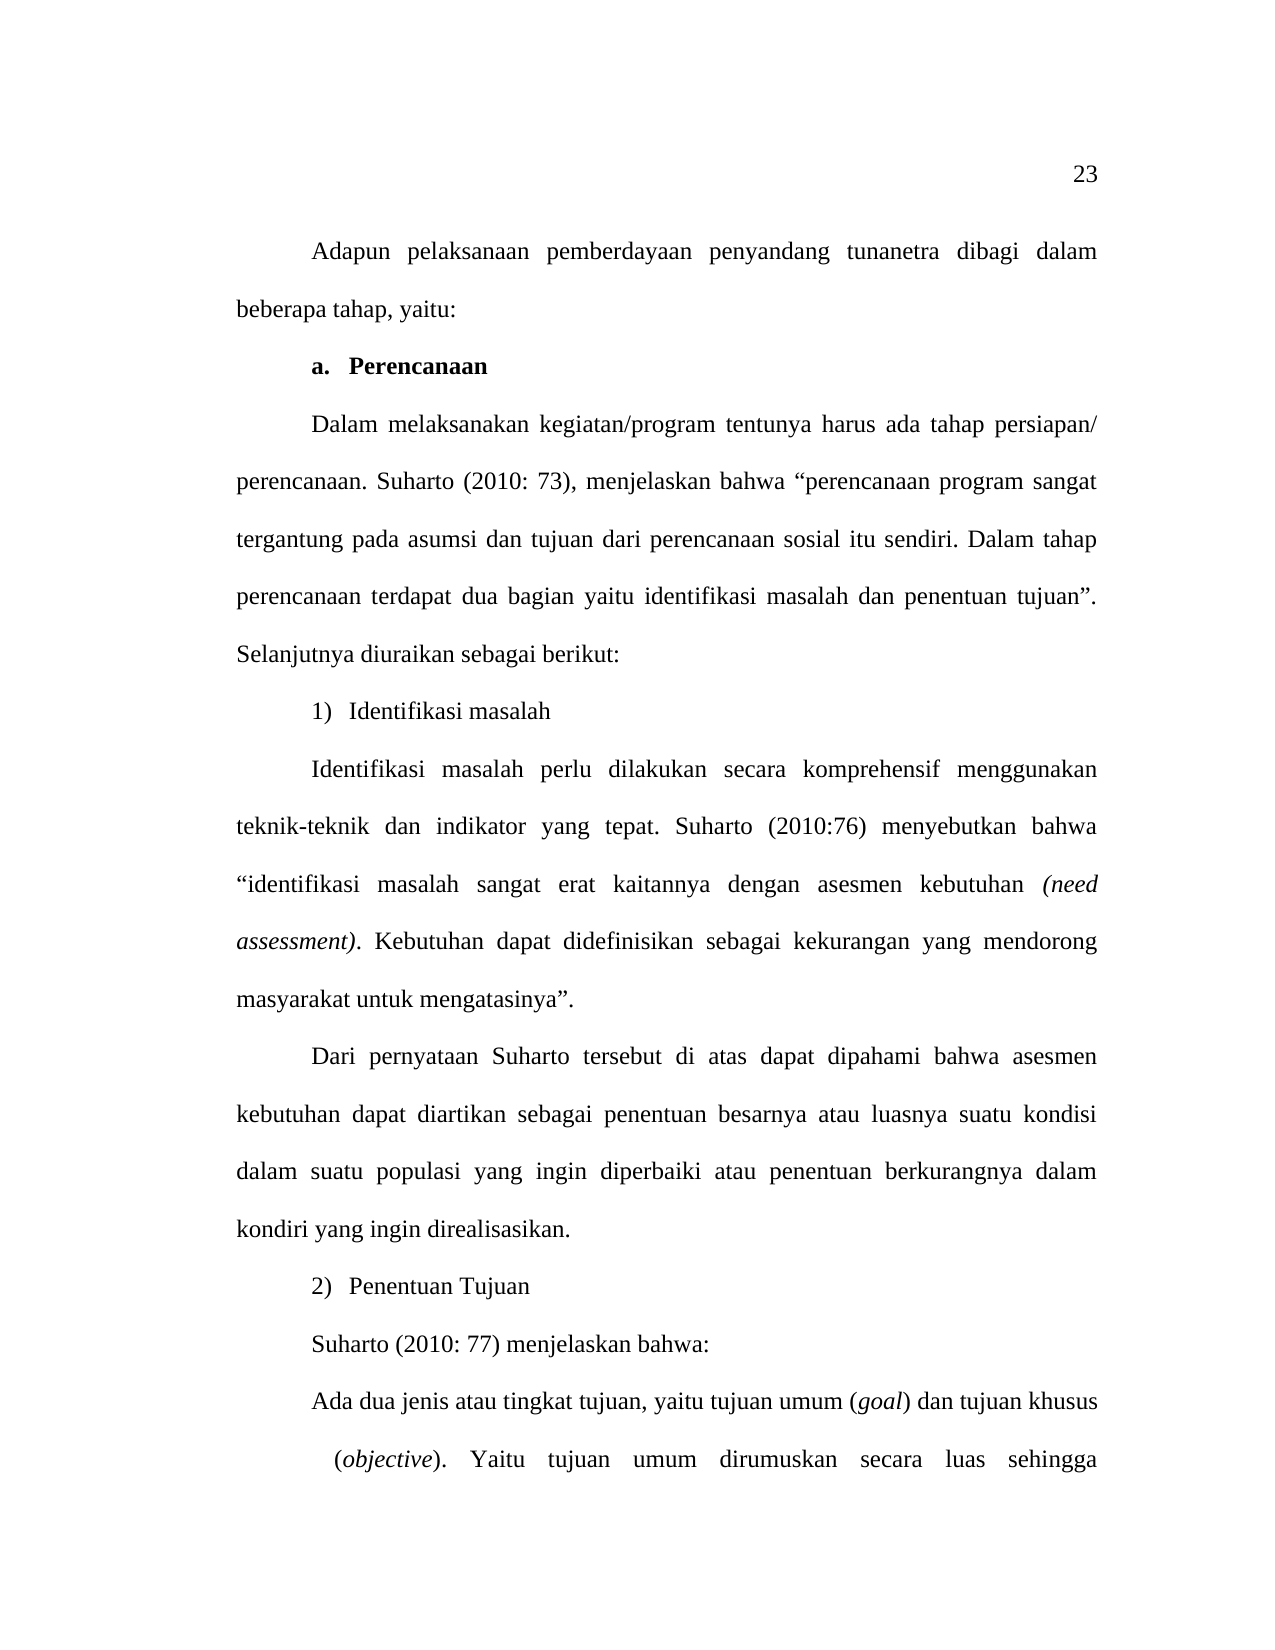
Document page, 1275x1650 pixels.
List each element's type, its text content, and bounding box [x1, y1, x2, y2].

list Adapun pelaksanaan pemberdayaan penyandang tunanetra dibagi dalam beberapa tahap, yaitu: [236, 236, 1098, 322]
list Identifikasi masalah perlu dilakukan secara komprehensif menggunakan teknik-teknik dan indikator yang tepat. Suharto (2010:76) menyebutkan bahwa “identifikasi masalah sangat erat kaitannya dengan asesmen kebutuhan (need assessment). Kebutuhan dapat didefinisikan sebagai kekurangan yang mendorong masyarakat untuk mengatasinya”. [236, 754, 1098, 1012]
list Perencanaan [311, 351, 1098, 380]
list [236, 1386, 1098, 1472]
list Identifikasi masalah [311, 696, 1098, 725]
list Dari pernyataan Suharto tersebut di atas dapat dipahami bahwa asesmen kebutuhan dapat diartikan sebagai penentuan besarnya atau luasnya suatu kondisi dalam suatu populasi yang ingin diperbaiki atau penentuan berkurangnya dalam kondiri yang ingin direalisasikan. [236, 1041, 1098, 1242]
list Dalam melaksanakan kegiatan/program tentunya harus ada tahap persiapan/ perencanaan. Suharto (2010: 73), menjelaskan bahwa “perencanaan program sangat tergantung pada asumsi dan tujuan dari perencanaan sosial itu sendiri. Dalam tahap perencanaan terdapat dua bagian yaitu identifikasi masalah dan penentuan tujuan”. Selanjutnya diuraikan sebagai berikut: [236, 409, 1098, 667]
list Penentuan Tujuan [311, 1271, 1098, 1300]
list Suharto (2010: 77) menjelaskan bahwa: [236, 1329, 1098, 1357]
